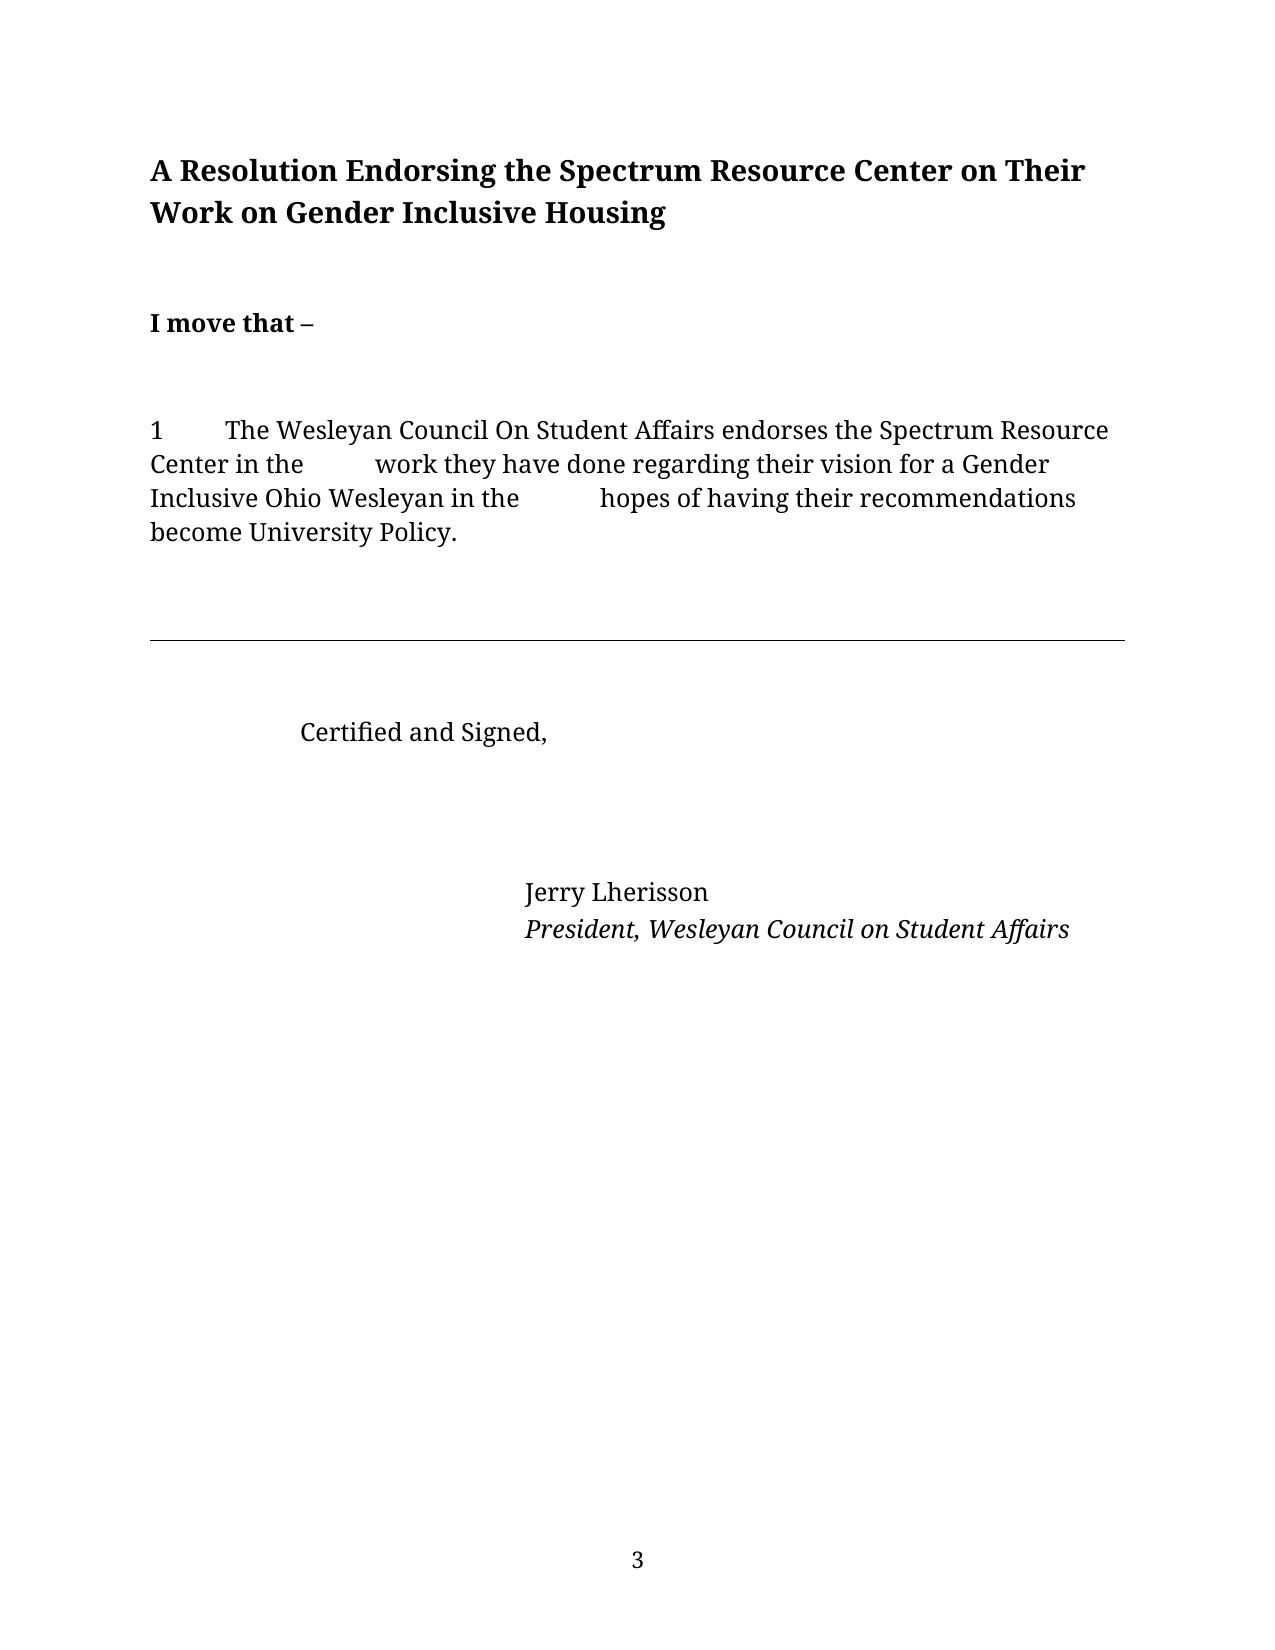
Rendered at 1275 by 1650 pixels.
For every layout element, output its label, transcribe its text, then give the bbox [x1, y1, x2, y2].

text I move that – [150, 306, 1125, 340]
text Jerry Lherisson [150, 874, 1125, 909]
text President, Wesleyan Council on Student Affairs [450, 911, 1125, 982]
text A Resolution Endorsing the Spectrum Resource Center on Their Work on Gender Inclusive Housing [150, 150, 1125, 232]
text Certified and Signed, [225, 714, 1125, 748]
text 1 The Wesleyan Council On Student Affairs endorses the Spectrum Resource Center in the work they have done regarding their vision for a Gender Inclusive Ohio Wesleyan in the hopes of having their recommendations become University Policy. [150, 413, 1125, 549]
